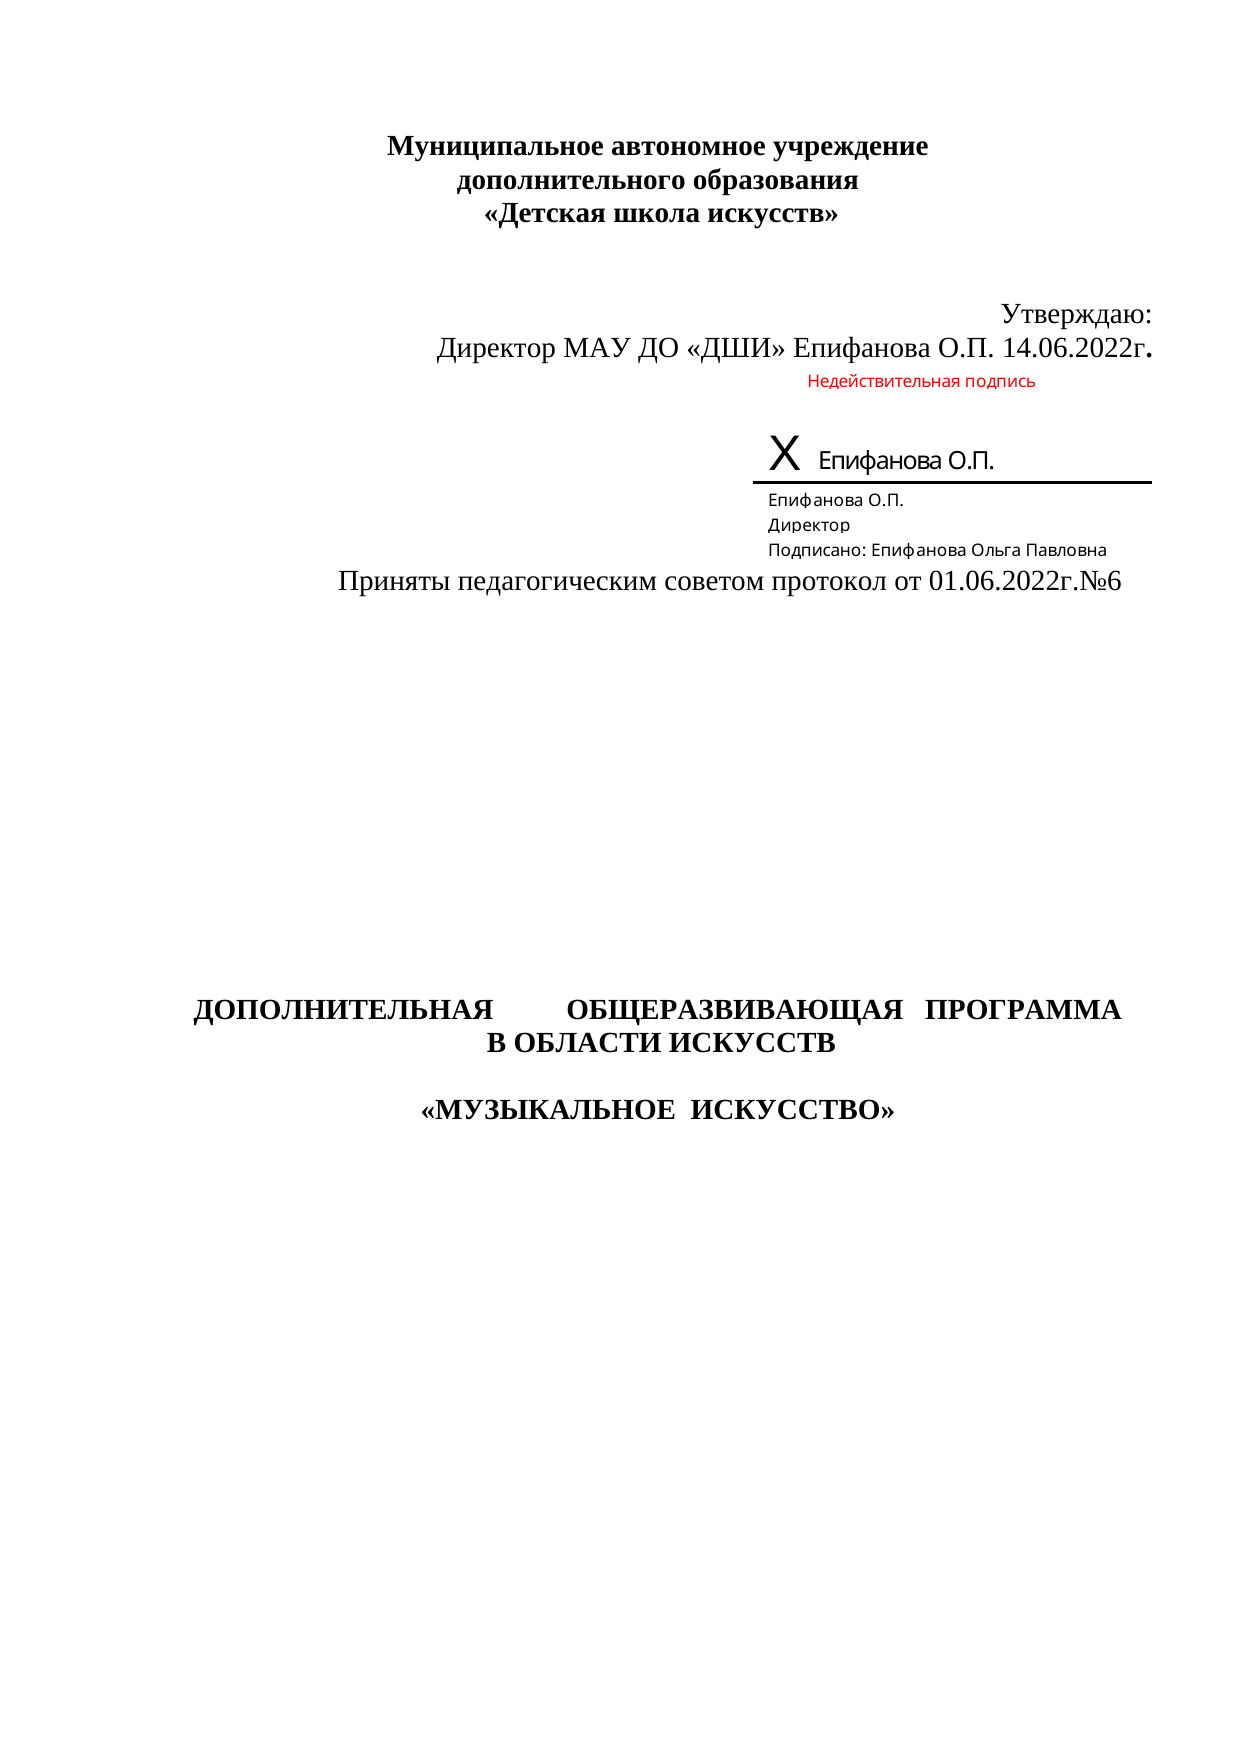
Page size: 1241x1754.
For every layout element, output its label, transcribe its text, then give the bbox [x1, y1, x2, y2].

text Директор МАУ ДО «ДШИ» Епифанова О.П. 14.06.2022г. [163, 330, 1152, 363]
text Приняты педагогическим советом протокол от 01.06.2022г.№6 [163, 563, 1152, 597]
text В ОБЛАСТИ ИСКУССТВ [163, 1025, 1152, 1059]
text ДОПОЛНИТЕЛЬНАЯ ОБЩЕРАЗВИВАЮЩАЯ ПРОГРАММА [163, 992, 1152, 1025]
text «МУЗЫКАЛЬНОЕ ИСКУССТВО» [163, 1092, 1152, 1126]
text Муниципальное автономное учреждение [163, 128, 1152, 162]
text Утверждаю: [163, 296, 1152, 330]
text «Детская школа искусств» [163, 196, 1152, 229]
text дополнительного образования [163, 162, 1152, 196]
